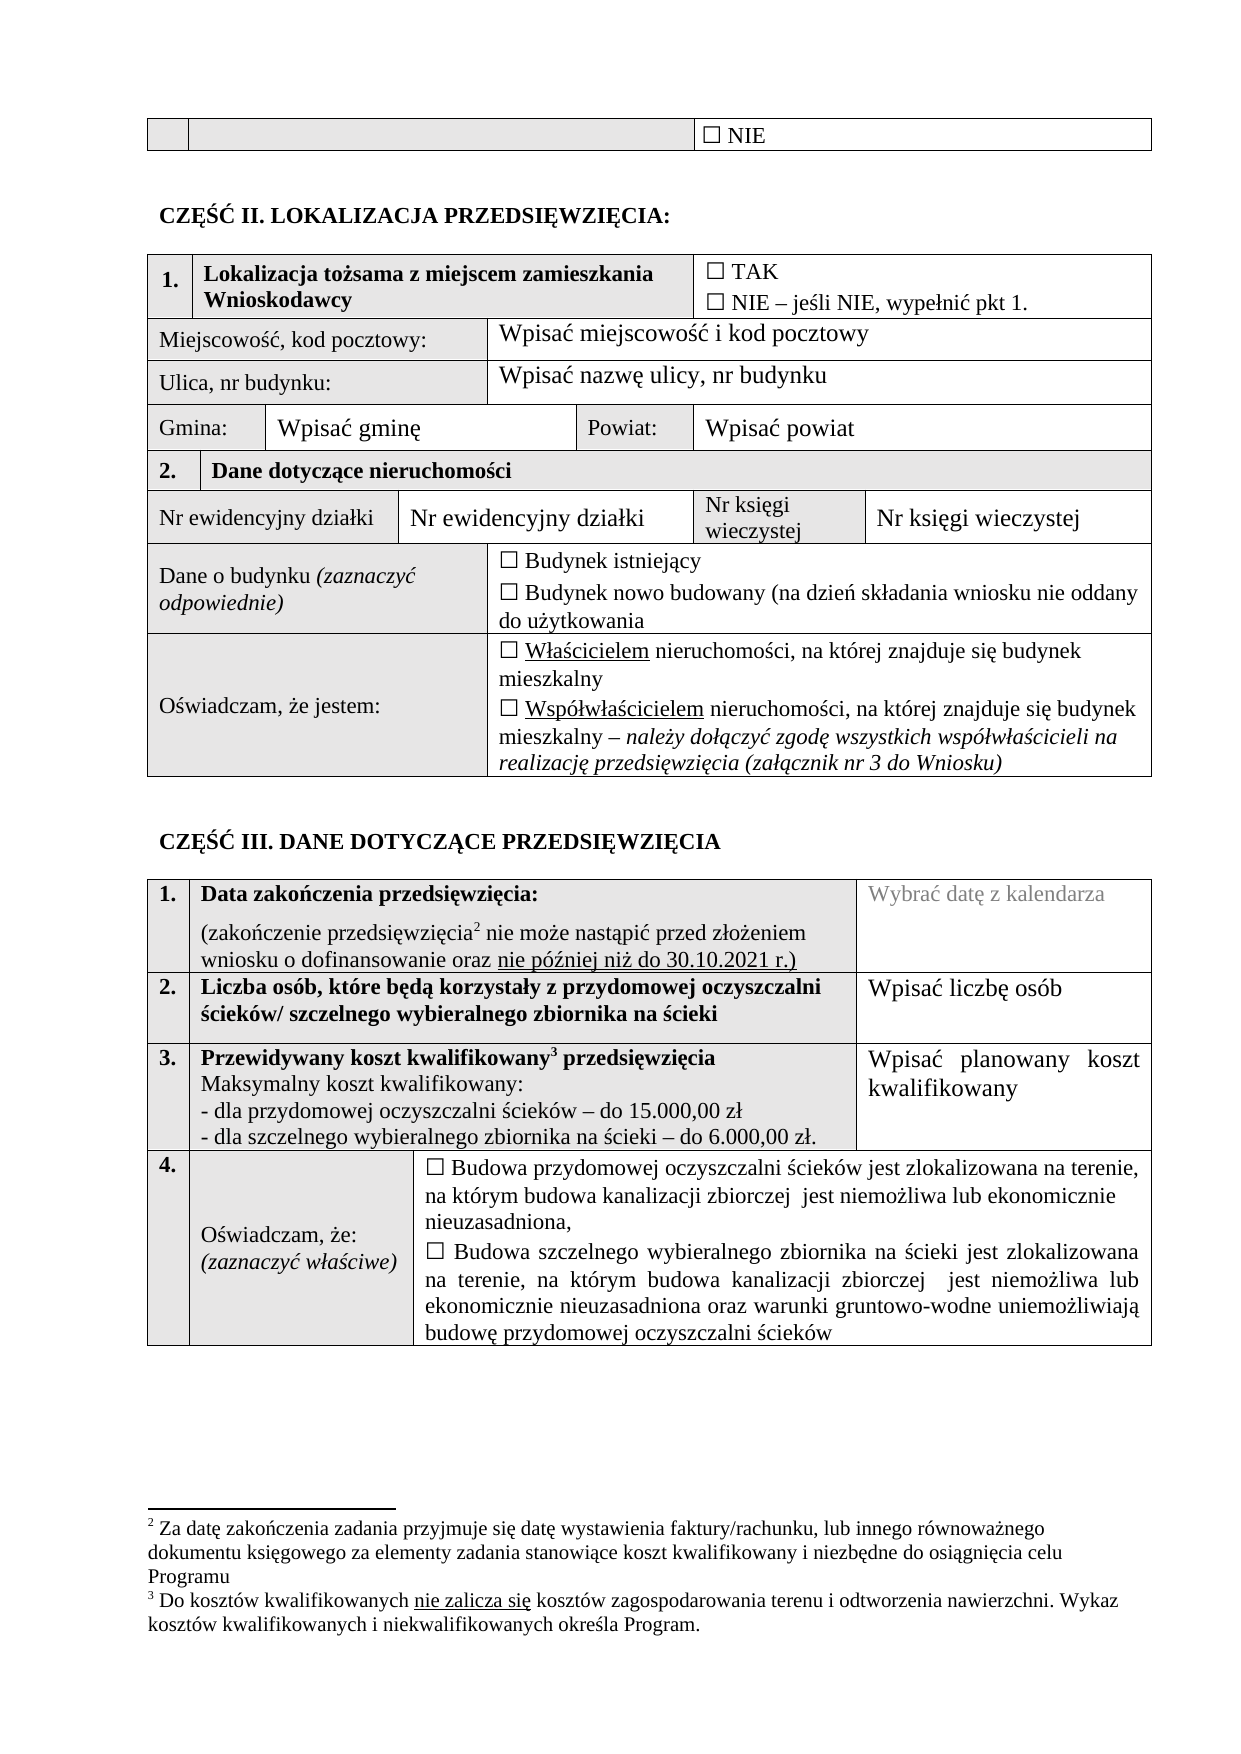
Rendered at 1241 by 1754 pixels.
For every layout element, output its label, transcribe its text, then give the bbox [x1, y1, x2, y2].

table_cell Dane dotyczące nieruchomości [201, 451, 1151, 489]
table_cell Właścicielem nieruchomości, na której znajduje się budynek mieszkalny Współwłaścicielem nieruchomości, na której znajduje się budynek mieszkalny – należy dołączyć zgodę wszystkich współwłaścicieli na realizację przedsięwzięcia (załącznik nr 3 do Wniosku) [488, 634, 1151, 776]
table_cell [189, 119, 694, 150]
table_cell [695, 119, 1151, 150]
table_cell Ulica, nr budynku: [148, 361, 487, 404]
table_cell [148, 119, 188, 150]
table_cell Liczba osób, które będą korzystały z przydomowej oczyszczalni ścieków/ szczelnego wybieralnego zbiornika na ścieki [190, 973, 856, 1043]
table_cell 2. [148, 451, 200, 489]
table_cell Oświadczam, że: (zaznaczyć właściwe) [190, 1151, 413, 1345]
table_cell 2. [148, 973, 189, 1043]
table_cell Przewidywany koszt kwalifikowany przedsięwzięcia Maksymalny koszt kwalifikowany: - dla przydomowej oczyszczalni ścieków – do 15.000,00 zł - dla szczelnego wybieralnego zbiornika na ścieki – do 6.000,00 zł. [190, 1044, 856, 1149]
table_cell Data zakończenia przedsięwzięcia: (zakończenie przedsięwzięcia nie może nastąpić przed złożeniem wniosku o dofinansowanie oraz nie później niż do 30.10.2021 r.) [190, 880, 856, 972]
table_cell 1. [148, 255, 192, 317]
table_cell Nr ewidencyjny działki [148, 491, 398, 543]
table_cell Budowa przydomowej oczyszczalni ścieków jest zlokalizowana na terenie, na którym budowa kanalizacji zbiorczej jest niemożliwa lub ekonomicznie nieuzasadniona, Budowa szczelnego wybieralnego zbiornika na ścieki jest zlokalizowana na terenie, na którym budowa kanalizacji zbiorczej jest niemożliwa lub ekonomicznie nieuzasadniona oraz warunki gruntowo-wodne uniemożliwiają budowę przydomowej oczyszczalni ścieków [414, 1151, 1151, 1345]
table_cell Miejscowość, kod pocztowy: [148, 319, 487, 359]
table_cell TAK NIE – jeśli NIE, wypełnić pkt 1. [694, 255, 1151, 317]
table_header CZĘŚĆ II. LOKALIZACJA PRZEDSIĘWZIĘCIA: [148, 191, 1152, 254]
table_cell Nr księgi wieczystej [694, 491, 865, 543]
table_cell Oświadczam, że jestem: [148, 634, 487, 776]
table_cell Dane o budynku (zaznaczyć odpowiednie) [148, 544, 487, 633]
table_cell Lokalizacja tożsama z miejscem zamieszkania Wnioskodawcy [193, 255, 693, 317]
table_cell 1. [148, 880, 189, 972]
table_header CZĘŚĆ III. DANE DOTYCZĄCE PRZEDSIĘWZIĘCIA [148, 803, 1151, 879]
table_cell Budynek istniejący Budynek nowo budowany (na dzień składania wniosku nie oddany do użytkowania [488, 544, 1151, 633]
table_cell 3. [148, 1044, 189, 1149]
table_cell Gmina: [148, 405, 265, 449]
table_cell Powiat: [577, 405, 693, 449]
table_cell 4. [148, 1151, 189, 1345]
